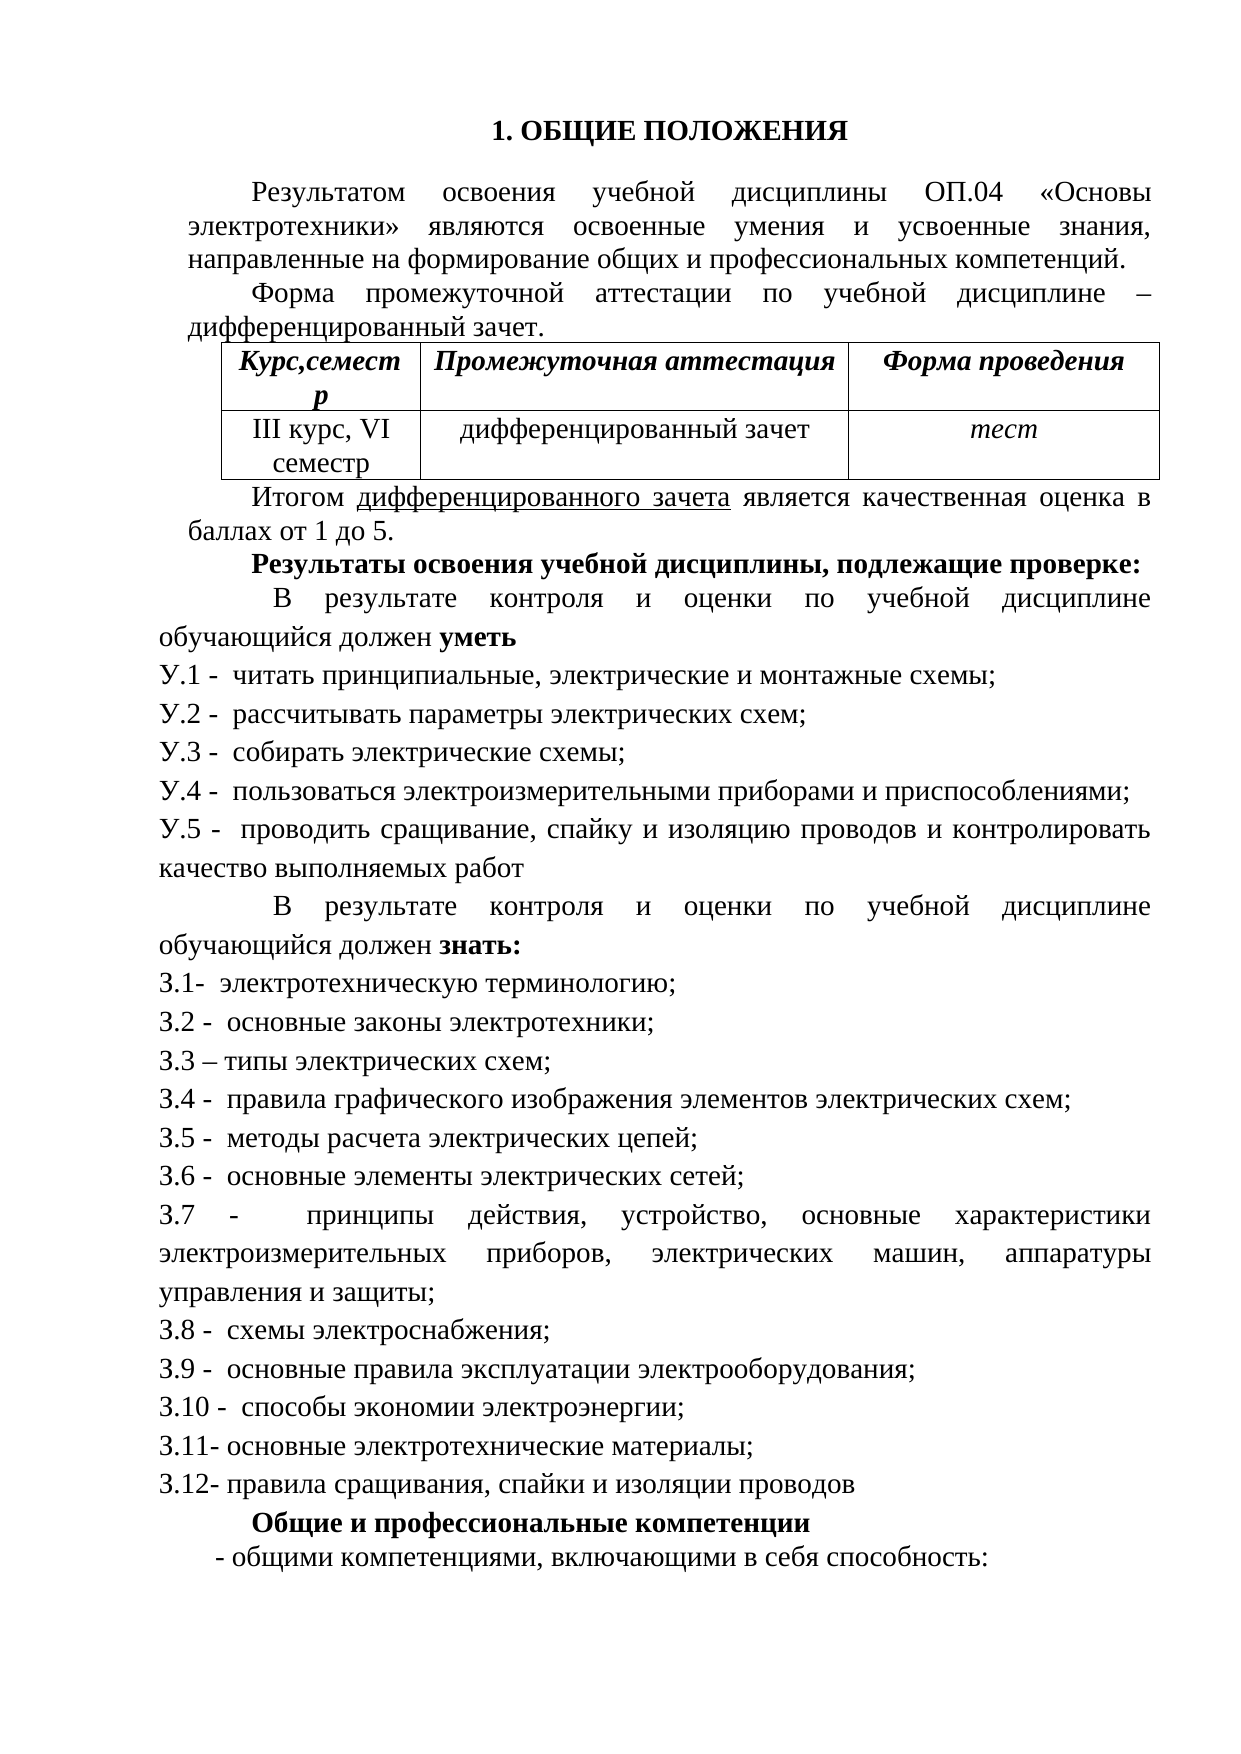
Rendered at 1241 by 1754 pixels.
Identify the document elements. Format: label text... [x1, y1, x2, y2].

text З.5 - методы расчета электрических цепей; [158, 1120, 1152, 1153]
text В результате контроля и оценки по учебной дисциплине обучающийся должен уметь [158, 580, 1152, 652]
table_cell дифференцированный зачет [421, 411, 848, 478]
text - общими компетенциями, включающими в себя способность: [177, 1539, 1152, 1572]
text Общие и профессиональные компетенции [188, 1505, 1152, 1539]
text Результатом освоения учебной дисциплины ОП.04 «Основы электротехники» являются освоенные умения и усвоенные знания, направленные на формирование общих и профессиональных компетенций. [188, 174, 1152, 275]
text У.1 - читать принципиальные, электрические и монтажные схемы; [158, 657, 1152, 691]
text У.2 - рассчитывать параметры электрических схем; [158, 696, 1152, 729]
text У.4 - пользоваться электроизмерительными приборами и приспособлениями; [158, 773, 1152, 806]
text 1. Общие положения [188, 113, 1152, 146]
text В результате контроля и оценки по учебной дисциплине обучающийся должен знать: [158, 888, 1152, 961]
text З.1- электротехническую терминологию; [158, 966, 1152, 999]
text З.8 - схемы электроснабжения; [158, 1312, 1152, 1346]
text З.10 - способы экономии электроэнергии; [158, 1389, 1152, 1423]
table_cell III курс, VI семестр [222, 411, 420, 478]
text У.5 - проводить сращивание, спайку и изоляцию проводов и контролировать качество выполняемых работ [158, 811, 1152, 883]
text Форма промежуточной аттестации по учебной дисциплине –дифференцированный зачет. [188, 275, 1152, 342]
table_header Курс,семестр [222, 343, 420, 410]
text З.12- правила сращивания, спайки и изоляции проводов [158, 1467, 1152, 1500]
text З.11- основные электротехнические материалы; [158, 1428, 1152, 1462]
text З.6 - основные элементы электрических сетей; [158, 1158, 1152, 1192]
text З.9 - основные правила эксплуатации электрооборудования; [158, 1351, 1152, 1384]
table_cell тест [849, 411, 1159, 478]
text Итогом дифференцированного зачета является качественная оценка в баллах от 1 до 5. [188, 479, 1152, 547]
text З.3 – типы электрических схем; [158, 1043, 1152, 1076]
table_header Форма проведения [849, 343, 1159, 410]
text Результаты освоения учебной дисциплины, подлежащие проверке: [188, 547, 1152, 580]
table_header Промежуточная аттестация [421, 343, 848, 410]
text З.4 - правила графического изображения элементов электрических схем; [158, 1081, 1152, 1115]
text З.2 - основные законы электротехники; [158, 1004, 1152, 1038]
text У.3 - собирать электрические схемы; [158, 734, 1152, 768]
text З.7 - принципы действия, устройство, основные характеристики электроизмерительных приборов, электрических машин, аппаратуры управления и защиты; [158, 1197, 1152, 1307]
